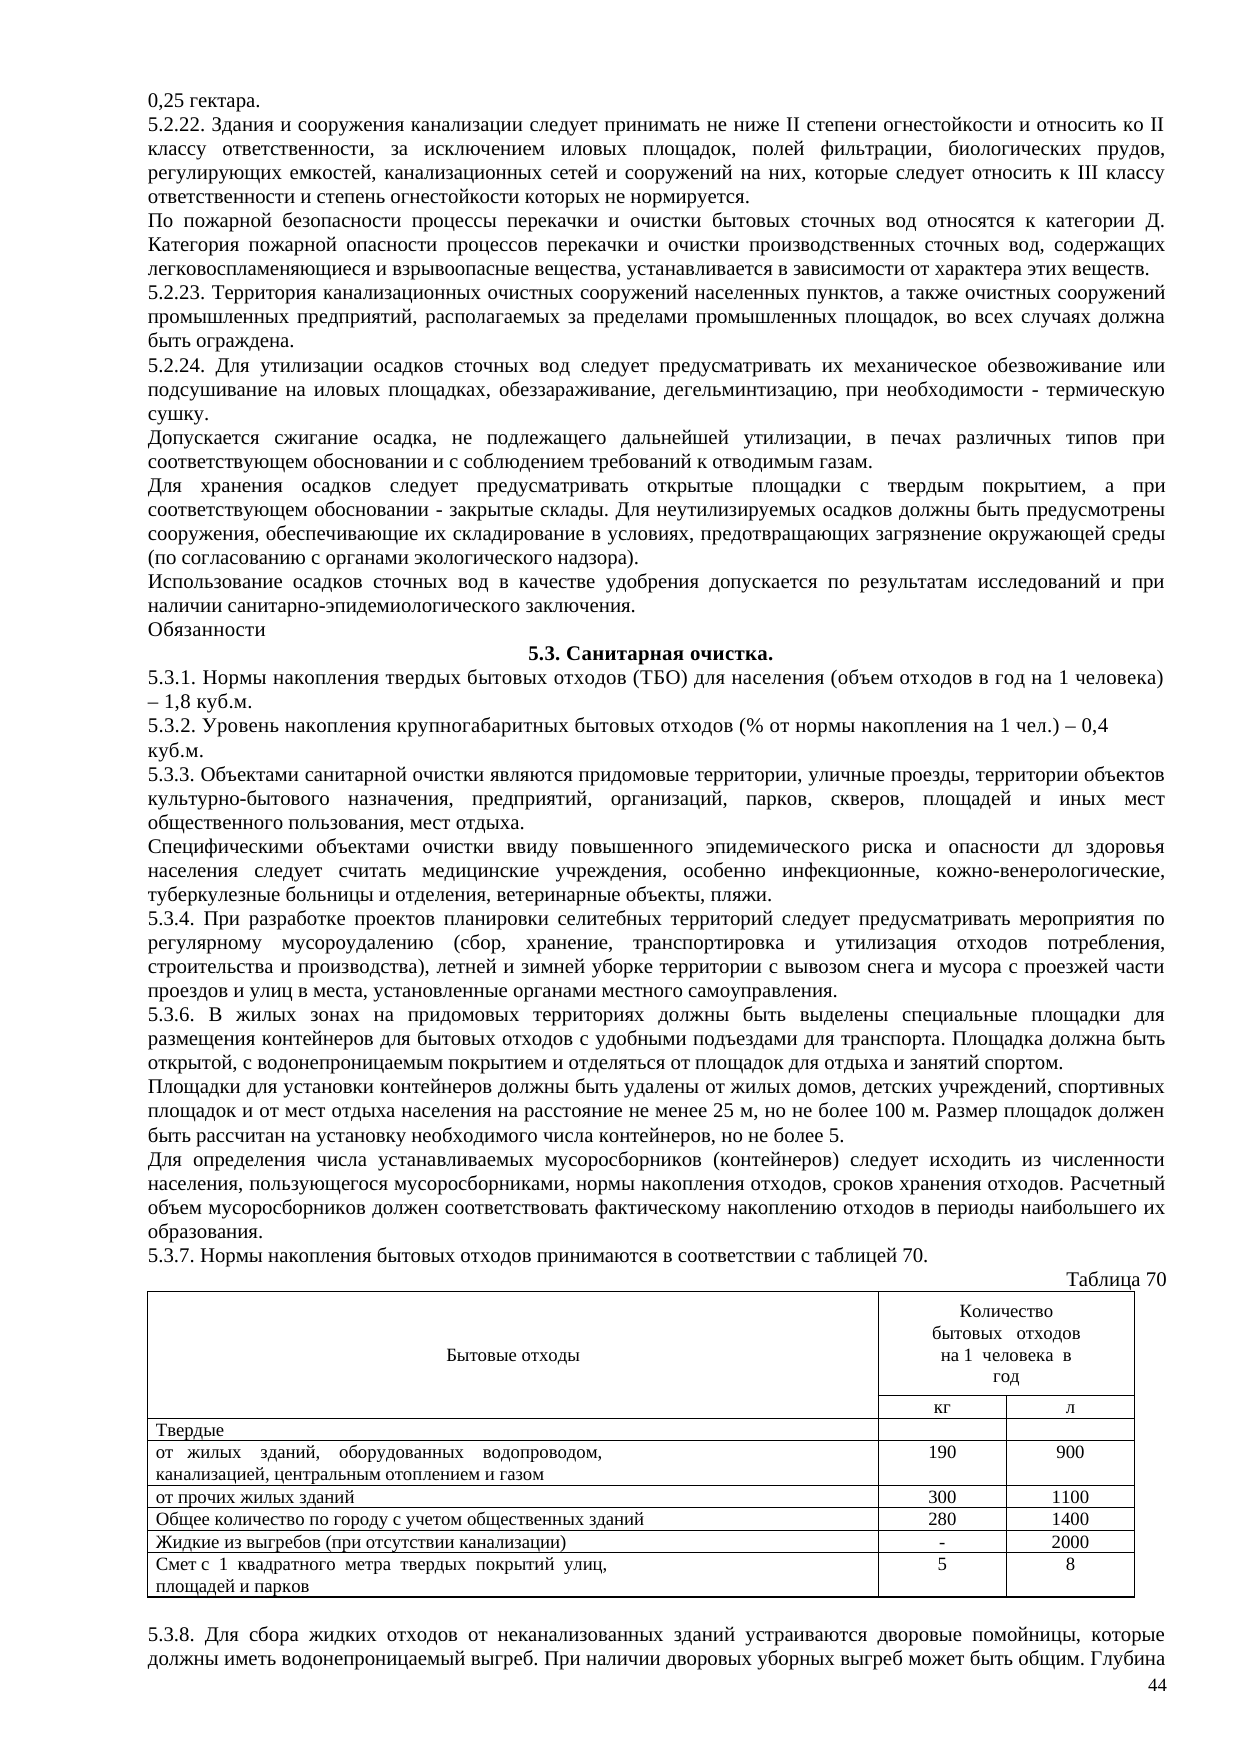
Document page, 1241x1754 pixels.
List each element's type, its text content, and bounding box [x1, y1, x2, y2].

text 5.3.2. Уровень накопления крупногабаритных бытовых отходов (% от нормы накопления на 1 чел.) – 0,4 куб.м. [148, 713, 1166, 762]
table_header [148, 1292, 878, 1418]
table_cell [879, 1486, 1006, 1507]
text 5.2.23. Территория канализационных очистных сооружений населенных пунктов, а также очистных сооружений промышленных предприятий, располагаемых за пределами промышленных площадок, во всех случаях должна быть ограждена. [148, 280, 1166, 352]
text 5.2.24. Для утилизации осадков сточных вод следует предусматривать их механическое обезвоживание или подсушивание на иловых площадках, обеззараживание, дегельминтизацию, при необходимости - термическую сушку. [148, 352, 1166, 425]
text Использование осадков сточных вод в качестве удобрения допускается по результатам исследований и при наличии санитарно-эпидемиологического заключения. [148, 569, 1166, 617]
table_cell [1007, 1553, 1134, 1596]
text 5.3.3. Объектами санитарной очистки являются придомовые территории, уличные проезды, территории объектов культурно-бытового назначения, предприятий, организаций, парков, скверов, площадей и иных мест общественного пользования, мест отдыха. [148, 762, 1166, 834]
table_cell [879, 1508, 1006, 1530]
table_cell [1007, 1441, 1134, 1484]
text 5.2.22. Здания и сооружения канализации следует принимать не ниже II степени огнестойкости и относить ко II классу ответственности, за исключением иловых площадок, полей фильтрации, биологических прудов, регулирующих емкостей, канализационных сетей и сооружений на них, которые следует относить к III классу ответственности и степень огнестойкости которых не нормируется. [148, 112, 1166, 208]
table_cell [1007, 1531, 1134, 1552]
text 5.3.4. При разработке проектов планировки селитебных территорий следует предусматривать мероприятия по регулярному мусороудалению (сбор, хранение, транспортировка и утилизация отходов потребления, строительства и производства), летней и зимней уборке территории с вывозом снега и мусора с проезжей части проездов и улиц в места, установленные органами местного самоуправления. [148, 906, 1166, 1002]
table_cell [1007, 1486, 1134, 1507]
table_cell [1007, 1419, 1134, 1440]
text Допускается сжигание осадка, не подлежащего дальнейшей утилизации, в печах различных типов при соответствующем обосновании и с соблюдением требований к отводимым газам. [148, 425, 1166, 473]
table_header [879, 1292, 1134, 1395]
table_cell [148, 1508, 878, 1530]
text По пожарной безопасности процессы перекачки и очистки бытовых сточных вод относятся к категории Д. Категория пожарной опасности процессов перекачки и очистки производственных сточных вод, содержащих легковоспламеняющиеся и взрывоопасные вещества, устанавливается в зависимости от характера этих веществ. [148, 208, 1166, 280]
text Обязанности [148, 617, 1154, 641]
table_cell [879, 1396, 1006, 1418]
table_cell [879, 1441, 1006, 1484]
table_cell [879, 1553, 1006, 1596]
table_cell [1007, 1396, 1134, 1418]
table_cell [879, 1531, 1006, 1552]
text Площадки для установки контейнеров должны быть удалены от жилых домов, детских учреждений, спортивных площадок и от мест отдыха населения на расстояние не менее , но не более . Размер площадок должен быть рассчитан на установку необходимого числа контейнеров, но не более 5. [148, 1074, 1166, 1147]
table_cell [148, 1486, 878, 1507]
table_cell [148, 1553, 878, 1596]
text Таблица 70 [148, 1267, 1166, 1291]
text 5.3.1. Нормы накопления твердых бытовых отходов (ТБО) для населения (объем отходов в год на 1 человека) – 1,8 куб.м. [148, 665, 1166, 713]
text 5.3.7. Нормы накопления бытовых отходов принимаются в соответствии с таблицей 70. [148, 1243, 1166, 1267]
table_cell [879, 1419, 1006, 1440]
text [148, 1622, 1166, 1670]
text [148, 88, 1166, 112]
text 5.3.6. В жилых зонах на придомовых территориях должны быть выделены специальные площадки для размещения контейнеров для бытовых отходов с удобными подъездами для транспорта. Площадка должна быть открытой, с водонепроницаемым покрытием и отделяться от площадок для отдыха и занятий спортом. [148, 1002, 1166, 1074]
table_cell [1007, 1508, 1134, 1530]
text Специфическими объектами очистки ввиду повышенного эпидемического риска и опасности дл здоровья населения следует считать медицинские учреждения, особенно инфекционные, кожно-венерологические, туберкулезные больницы и отделения, ветеринарные объекты, пляжи. [148, 834, 1166, 906]
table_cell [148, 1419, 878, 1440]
text Для хранения осадков следует предусматривать открытые площадки с твердым покрытием, а при соответствующем обосновании - закрытые склады. Для неутилизируемых осадков должны быть предусмотрены сооружения, обеспечивающие их складирование в условиях, предотвращающих загрязнение окружающей среды (по согласованию с органами экологического надзора). [148, 473, 1166, 569]
text 5.3. Санитарная очистка. [148, 641, 1154, 665]
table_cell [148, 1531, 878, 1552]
text Для определения числа устанавливаемых мусоросборников (контейнеров) следует исходить из численности населения, пользующегося мусоросборниками, нормы накопления отходов, сроков хранения отходов. Расчетный объем мусоросборников должен соответствовать фактическому накоплению отходов в периоды наибольшего их образования. [148, 1147, 1166, 1243]
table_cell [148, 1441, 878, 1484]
